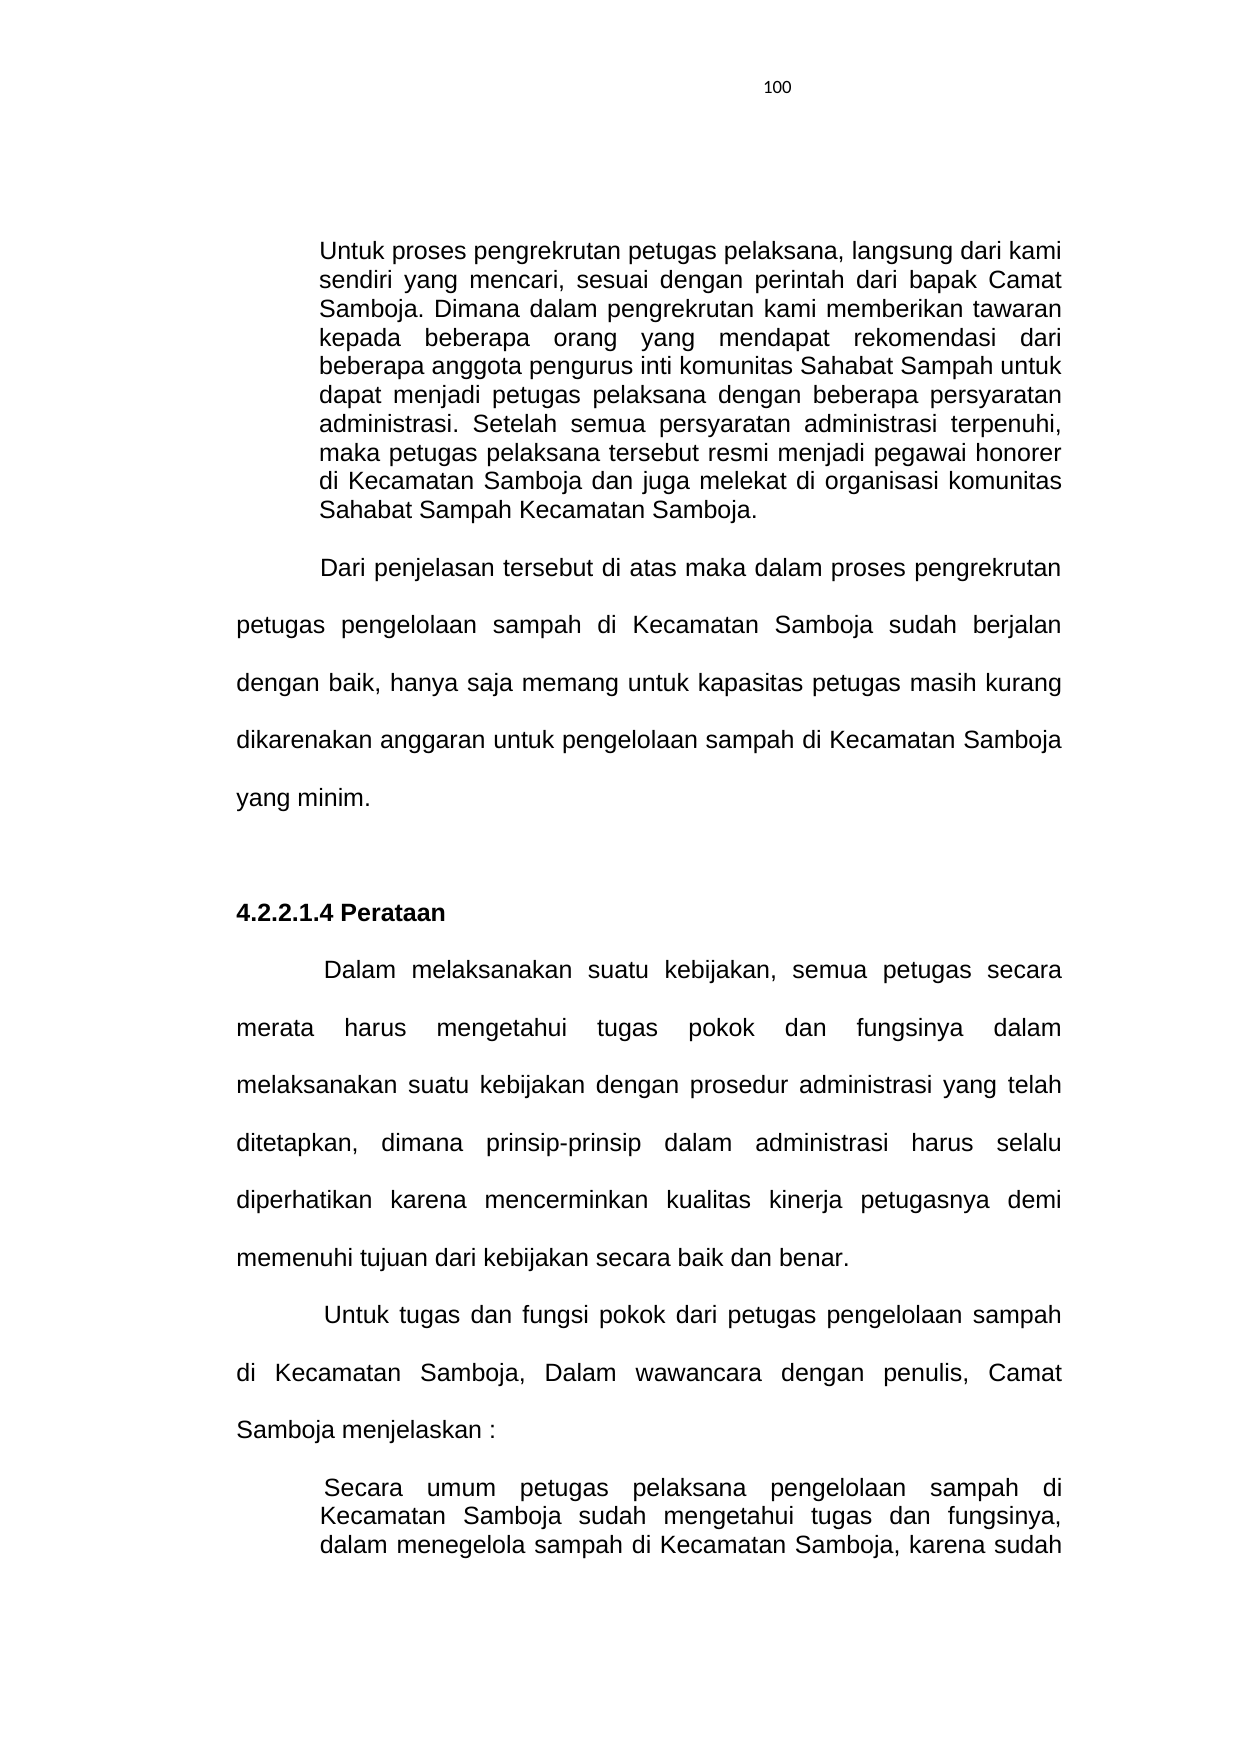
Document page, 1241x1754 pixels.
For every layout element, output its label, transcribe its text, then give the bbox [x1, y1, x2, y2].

list Untuk tugas dan fungsi pokok dari petugas pengelolaan sampah di Kecamatan Samboja, Dalam wawancara dengan penulis, Camat Samboja menjelaskan : [236, 1300, 1063, 1444]
list Untuk proses pengrekrutan petugas pelaksana, langsung dari kami sendiri yang mencari, sesuai dengan perintah dari bapak Camat Samboja. Dimana dalam pengrekrutan kami memberikan tawaran kepada beberapa orang yang mendapat rekomendasi dari beberapa anggota pengurus inti komunitas Sahabat Sampah untuk dapat menjadi petugas pelaksana dengan beberapa persyaratan administrasi. Setelah semua persyaratan administrasi terpenuhi, maka petugas pelaksana tersebut resmi menjadi pegawai honorer di Kecamatan Samboja dan juga melekat di organisasi komunitas Sahabat Sampah Kecamatan Samboja. [319, 236, 1063, 524]
list Dari penjelasan tersebut di atas maka dalam proses pengrekrutan petugas pengelolaan sampah di Kecamatan Samboja sudah berjalan dengan baik, hanya saja memang untuk kapasitas petugas masih kurang dikarenakan anggaran untuk pengelolaan sampah di Kecamatan Samboja yang minim. [236, 552, 1063, 811]
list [236, 1472, 1063, 1559]
list Dalam melaksanakan suatu kebijakan, semua petugas secara merata harus mengetahui tugas pokok dan fungsinya dalam melaksanakan suatu kebijakan dengan prosedur administrasi yang telah ditetapkan, dimana prinsip-prinsip dalam administrasi harus selalu diperhatikan karena mencerminkan kualitas kinerja petugasnya demi memenuhi tujuan dari kebijakan secara baik dan benar. [236, 955, 1063, 1271]
list 4.2.2.1.4 Perataan [236, 897, 1063, 926]
